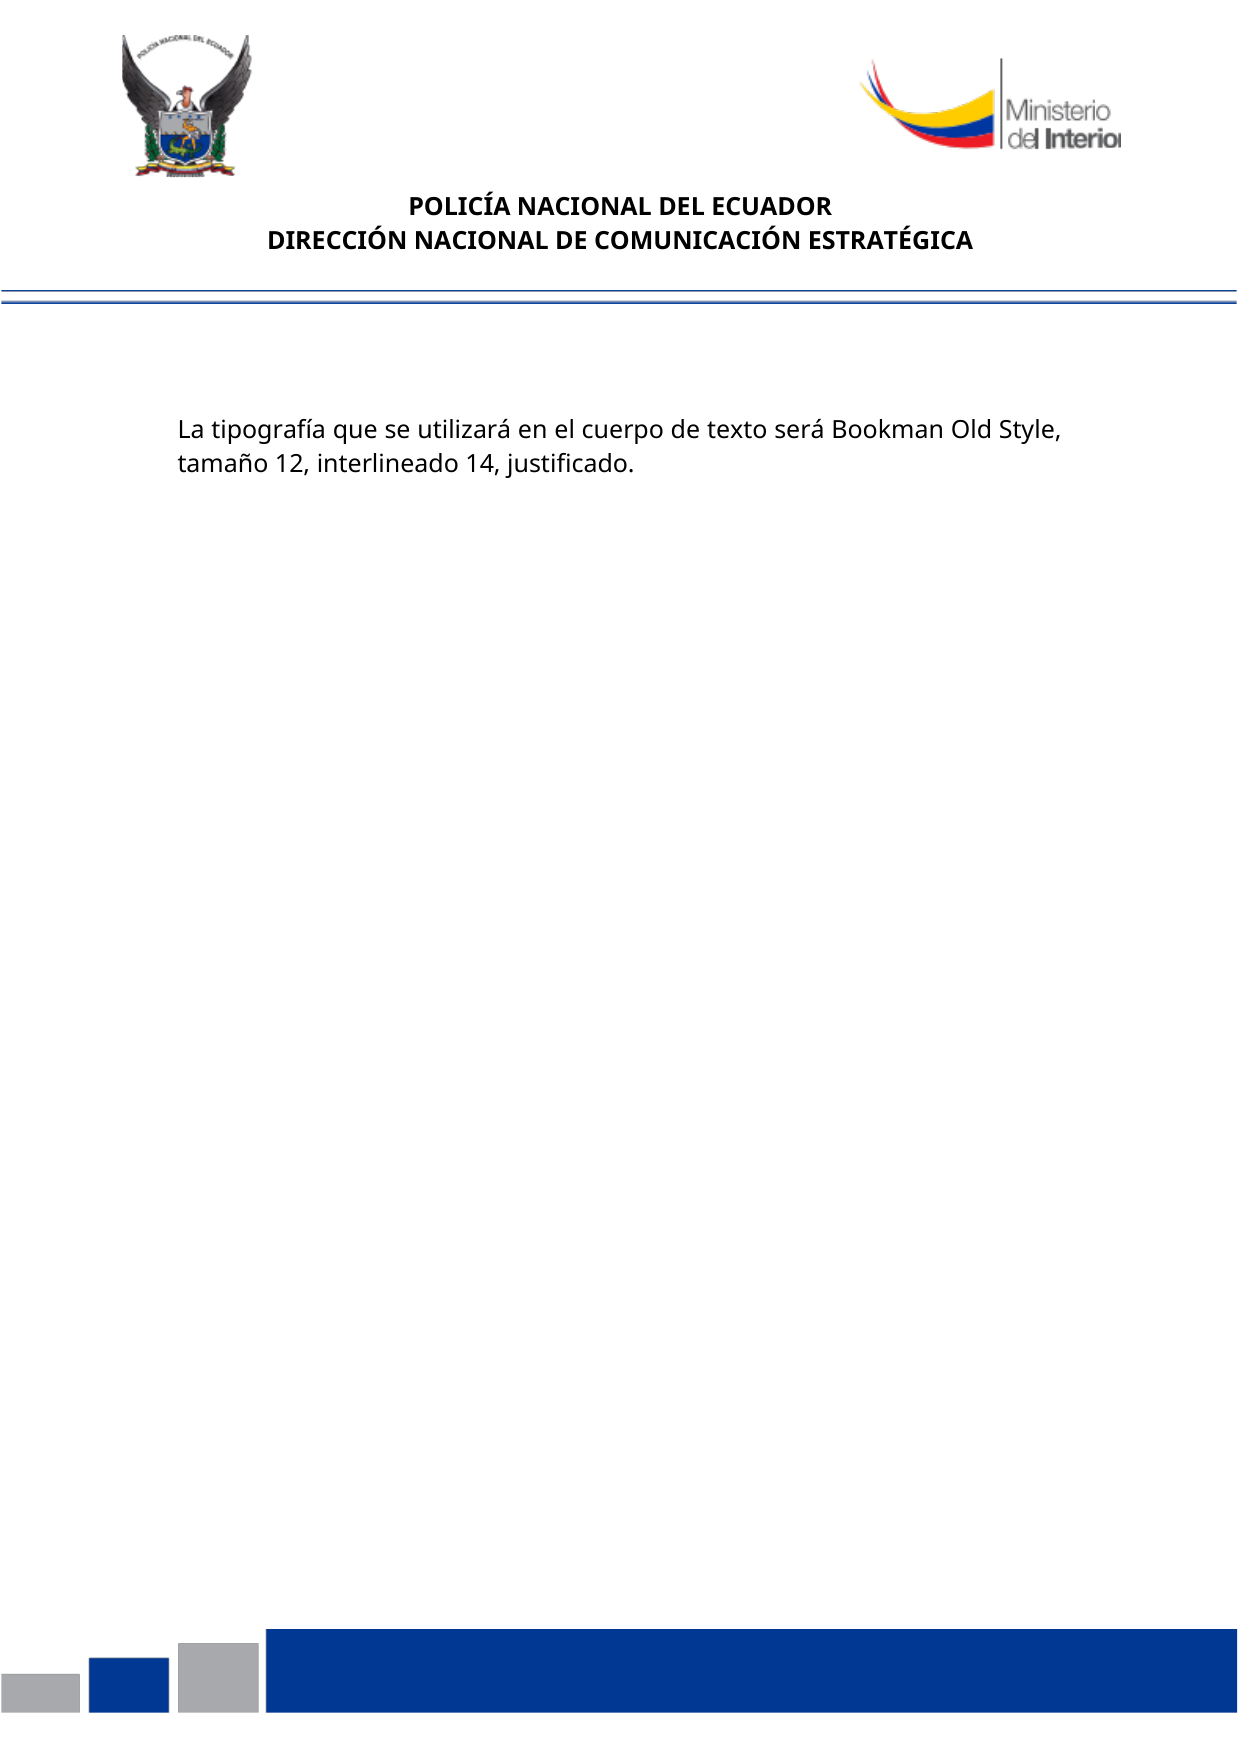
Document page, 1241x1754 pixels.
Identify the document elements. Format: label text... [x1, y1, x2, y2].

text La tipografía que se utilizará en el cuerpo de texto será Bookman Old Style, tamaño 12, interlineado 14, justificado. [177, 411, 1063, 479]
